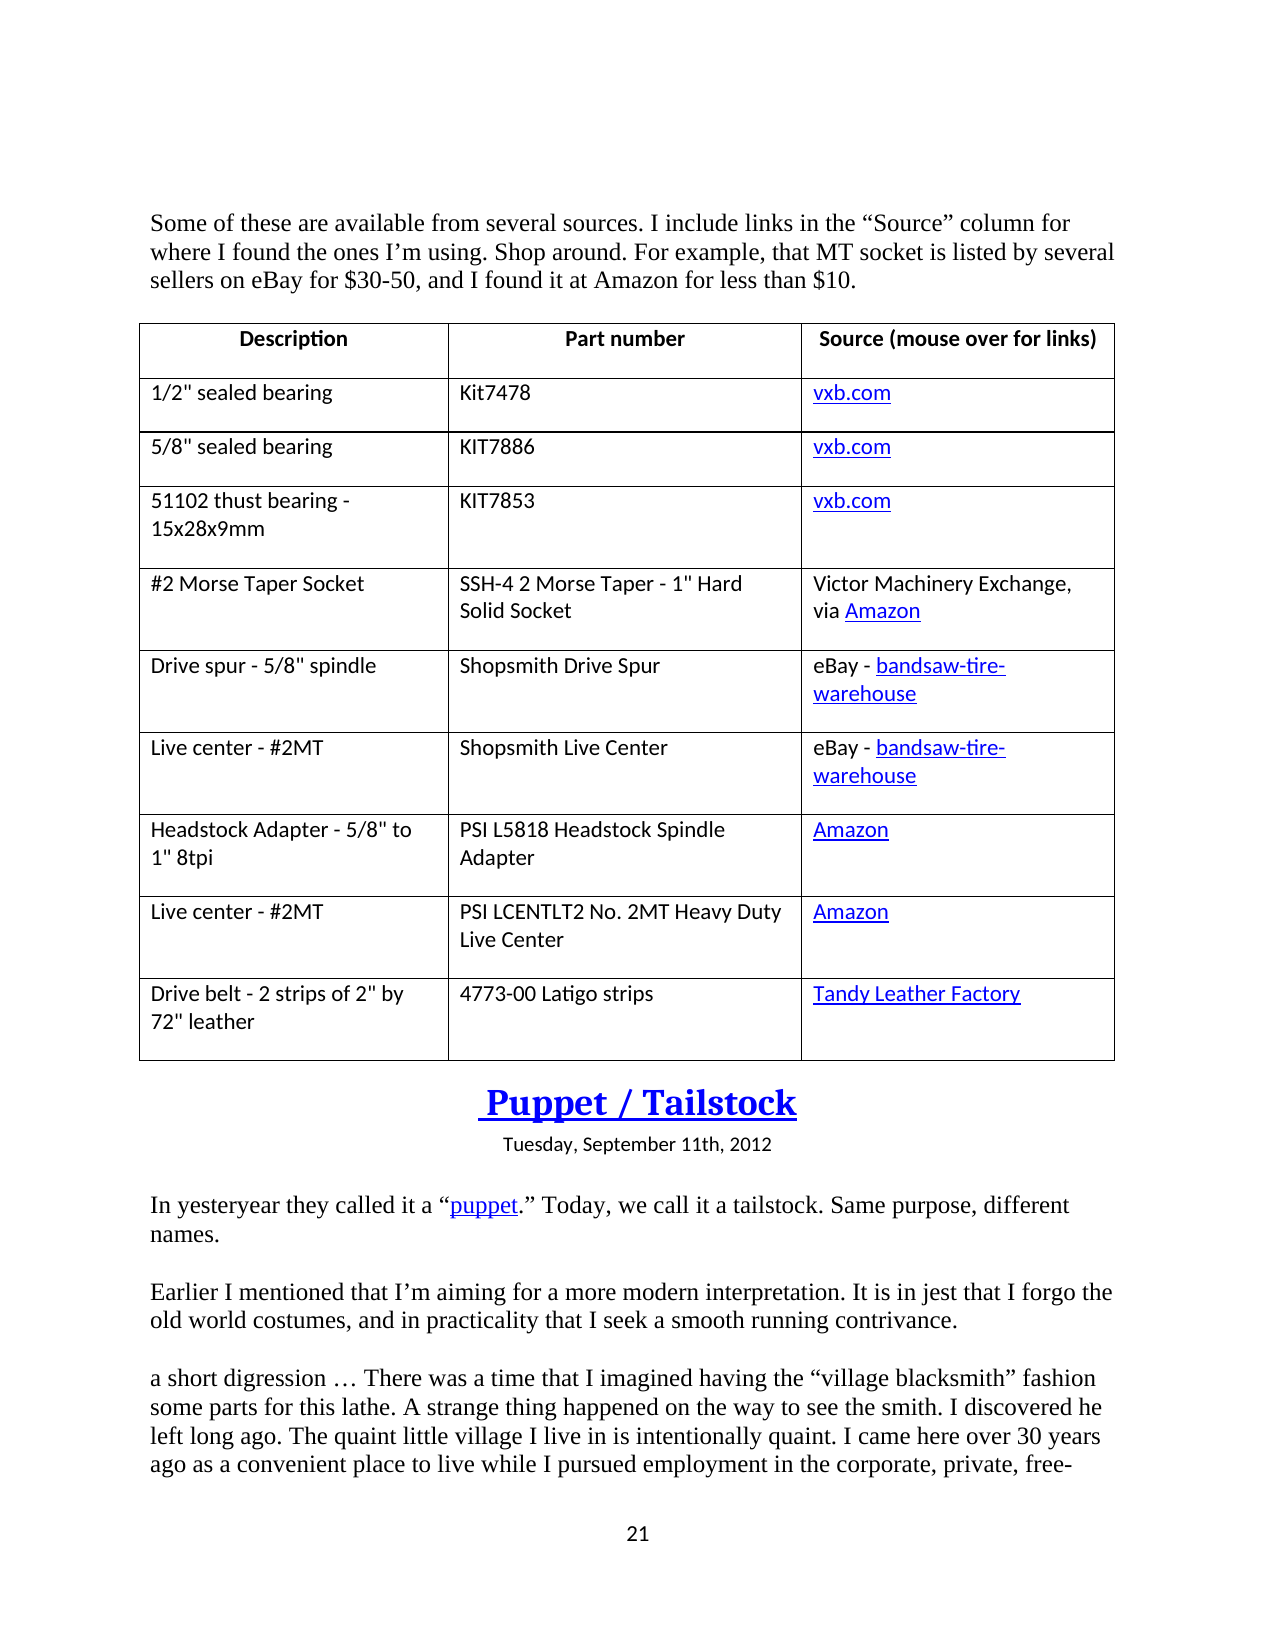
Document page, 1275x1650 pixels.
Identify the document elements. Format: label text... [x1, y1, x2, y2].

table_cell vxb.com [802, 487, 1114, 568]
table_cell KIT7886 [449, 433, 801, 486]
table_cell 5/8" sealed bearing [140, 433, 448, 486]
table_cell SSH-4 2 Morse Taper - 1" Hard Solid Socket [449, 569, 801, 650]
table_header Source (mouse over for links) [802, 324, 1114, 377]
table_cell Live center - #2MT [140, 733, 448, 814]
table_cell Kit7478 [449, 379, 801, 431]
table_cell Tandy Leather Factory [802, 979, 1114, 1060]
table_cell Amazon [802, 897, 1114, 978]
table_cell Drive spur - 5/8" spindle [140, 651, 448, 732]
table_cell eBay - bandsaw-tire-warehouse [802, 651, 1114, 732]
table_cell 1/2" sealed bearing [140, 379, 448, 431]
table_cell vxb.com [802, 433, 1114, 486]
table_cell KIT7853 [449, 487, 801, 568]
table_header Description [140, 324, 448, 377]
table_cell Live center - #2MT [140, 897, 448, 978]
table_cell eBay - bandsaw-tire-warehouse [802, 733, 1114, 814]
table_cell #2 Morse Taper Socket [140, 569, 448, 650]
table_cell PSI L5818 Headstock Spindle Adapter [449, 815, 801, 896]
table_cell Victor Machinery Exchange, via Amazon [802, 569, 1114, 650]
table_cell Shopsmith Live Center [449, 733, 801, 814]
table_cell PSI LCENTLT2 No. 2MT Heavy Duty Live Center [449, 897, 801, 978]
table_cell vxb.com [802, 379, 1114, 431]
text In yesteryear they called it a “puppet.” Today, we call it a tailstock. Same purpose, different names. [150, 1190, 1125, 1247]
table_cell 51102 thust bearing - 15x28x9mm [140, 487, 448, 568]
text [150, 1363, 1125, 1478]
text Some of these are available from several sources. I include links in the “Source” column for where I found the ones I’m using. Shop around. For example, that MT socket is listed by several sellers on eBay for $30-50, and I found it at Amazon for less than $10. [150, 208, 1125, 294]
table_cell Drive belt - 2 strips of 2" by 72" leather [140, 979, 448, 1060]
table_cell Headstock Adapter - 5/8" to 1" 8tpi [140, 815, 448, 896]
table_header Part number [449, 324, 801, 377]
text Earlier I mentioned that I’m aiming for a more modern interpretation. It is in jest that I forgo the old world costumes, and in practicality that I seek a smooth running contrivance. [150, 1277, 1125, 1334]
text Tuesday, September 11th, 2012 [150, 1132, 1125, 1157]
table_cell Amazon [802, 815, 1114, 896]
subtitle Puppet / Tailstock [150, 1082, 1125, 1125]
table_cell 4773-00 Latigo strips [449, 979, 801, 1060]
table_cell Shopsmith Drive Spur [449, 651, 801, 732]
